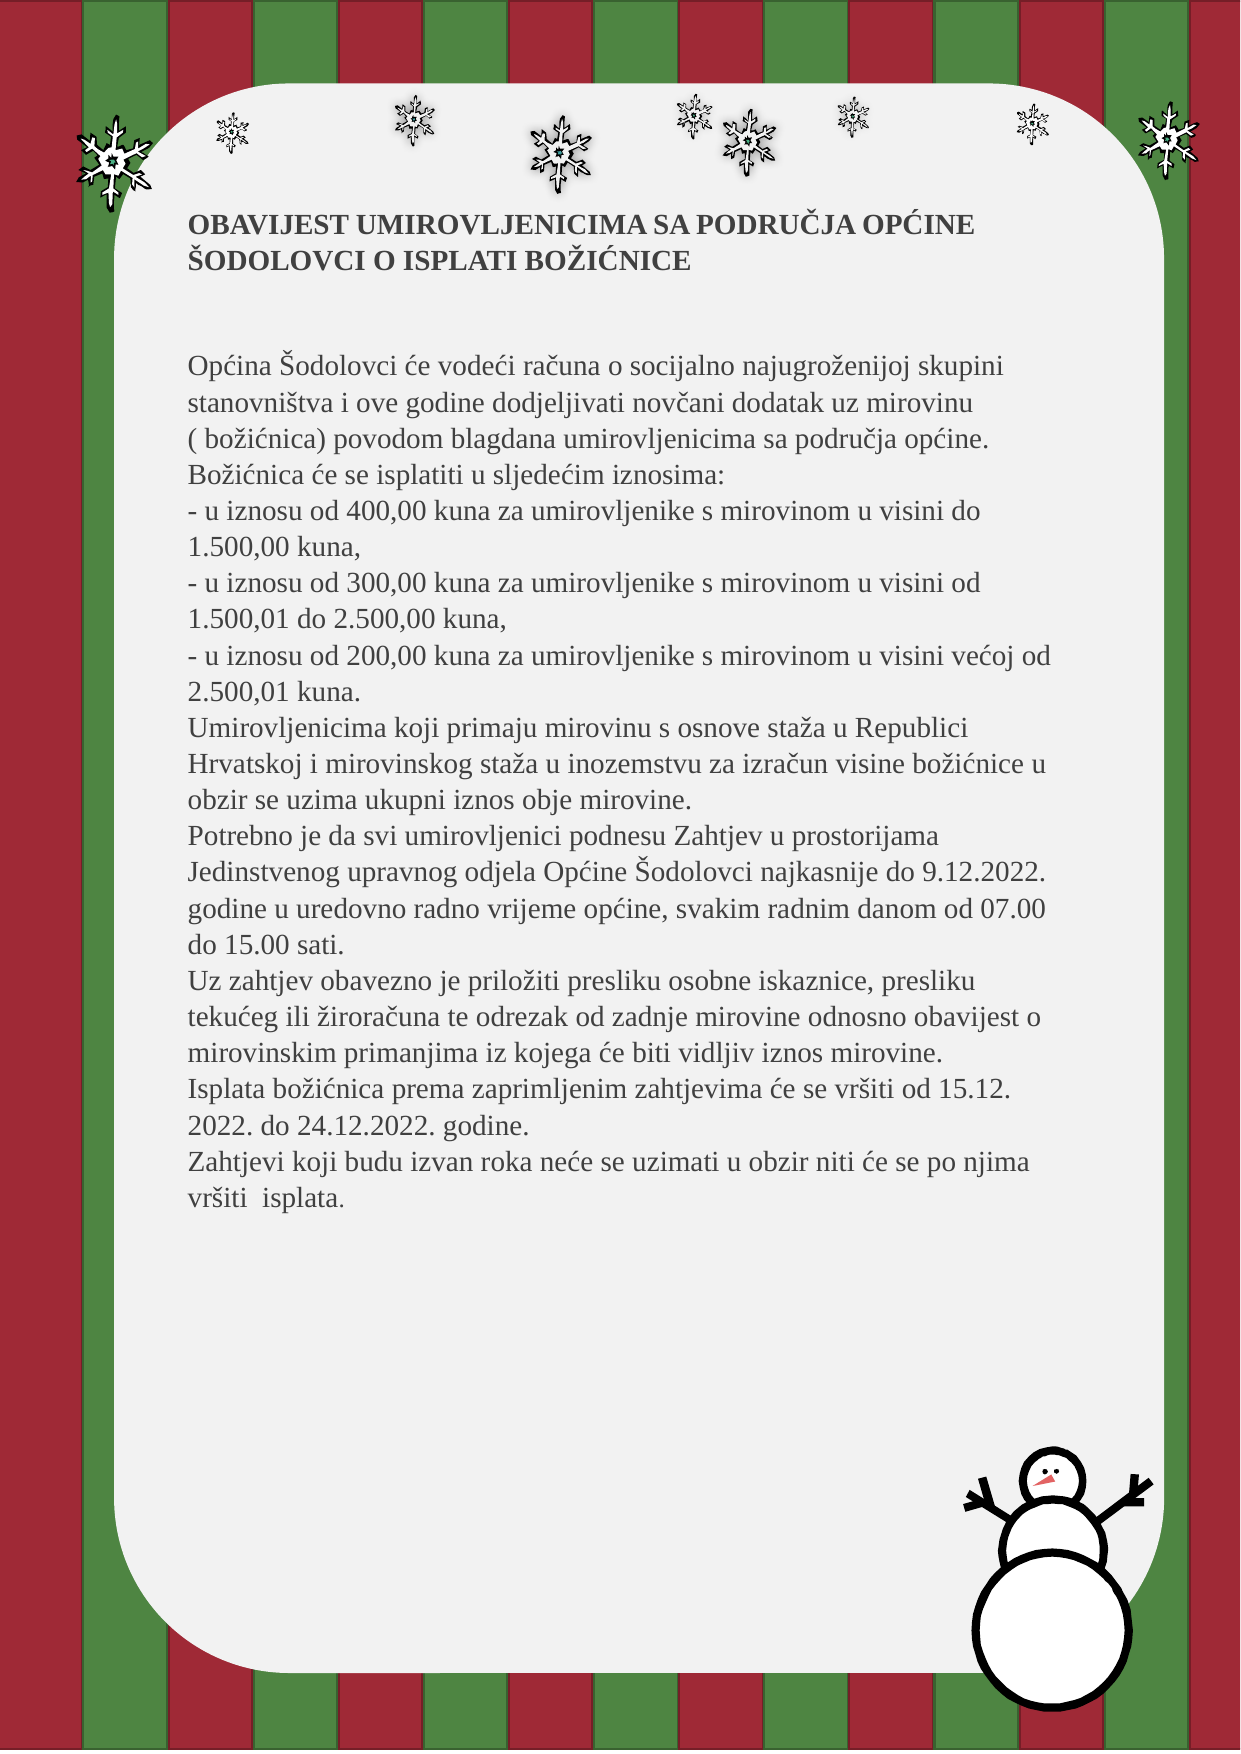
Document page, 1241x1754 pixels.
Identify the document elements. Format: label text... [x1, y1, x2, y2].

text Općina Šodolovci će vodeći računa o socijalno najugroženijoj skupini stanovništva i ove godine dodjeljivati novčani dodatak uz mirovinu ( božićnica) povodom blagdana umirovljenicima sa područja općine. [187, 348, 1053, 454]
text Potrebno je da svi umirovljenici podnesu Zahtjev u prostorijama Jedinstvenog upravnog odjela Općine Šodolovci najkasnije do 9.12.2022. godine u uredovno radno vrijeme općine, svakim radnim danom od 07.00 do 15.00 sati. [187, 818, 1053, 960]
text - u iznosu od 400,00 kuna za umirovljenike s mirovinom u visini do 1.500,00 kuna, [187, 493, 1053, 563]
text - u iznosu od 300,00 kuna za umirovljenike s mirovinom u visini od 1.500,01 do 2.500,00 kuna, [187, 565, 1053, 635]
text OBAVIJEST UMIROVLJENICIMA SA PODRUČJA OPĆINE ŠODOLOVCI O ISPLATI BOŽIĆNICE [187, 207, 1053, 276]
text Zahtjevi koji budu izvan roka neće se uzimati u obzir niti će se po njima vršiti isplata. [187, 1144, 1053, 1213]
text Božićnica će se isplatiti u sljedećim iznosima: [187, 457, 1053, 491]
text Umirovljenicima koji primaju mirovinu s osnove staža u Republici Hrvatskoj i mirovinskog staža u inozemstvu za izračun visine božićnice u obzir se uzima ukupni iznos obje mirovine. [187, 710, 1053, 816]
text Uz zahtjev obavezno je priložiti presliku osobne iskaznice, presliku tekućeg ili žiroračuna te odrezak od zadnje mirovine odnosno obavijest o mirovinskim primanjima iz kojega će biti vidljiv iznos mirovine. [187, 963, 1053, 1069]
text Isplata božićnica prema zaprimljenim zahtjevima će se vršiti od 15.12. 2022. do 24.12.2022. godine. [187, 1071, 1053, 1141]
text - u iznosu od 200,00 kuna za umirovljenike s mirovinom u visini većoj od 2.500,01 kuna. [187, 638, 1053, 707]
